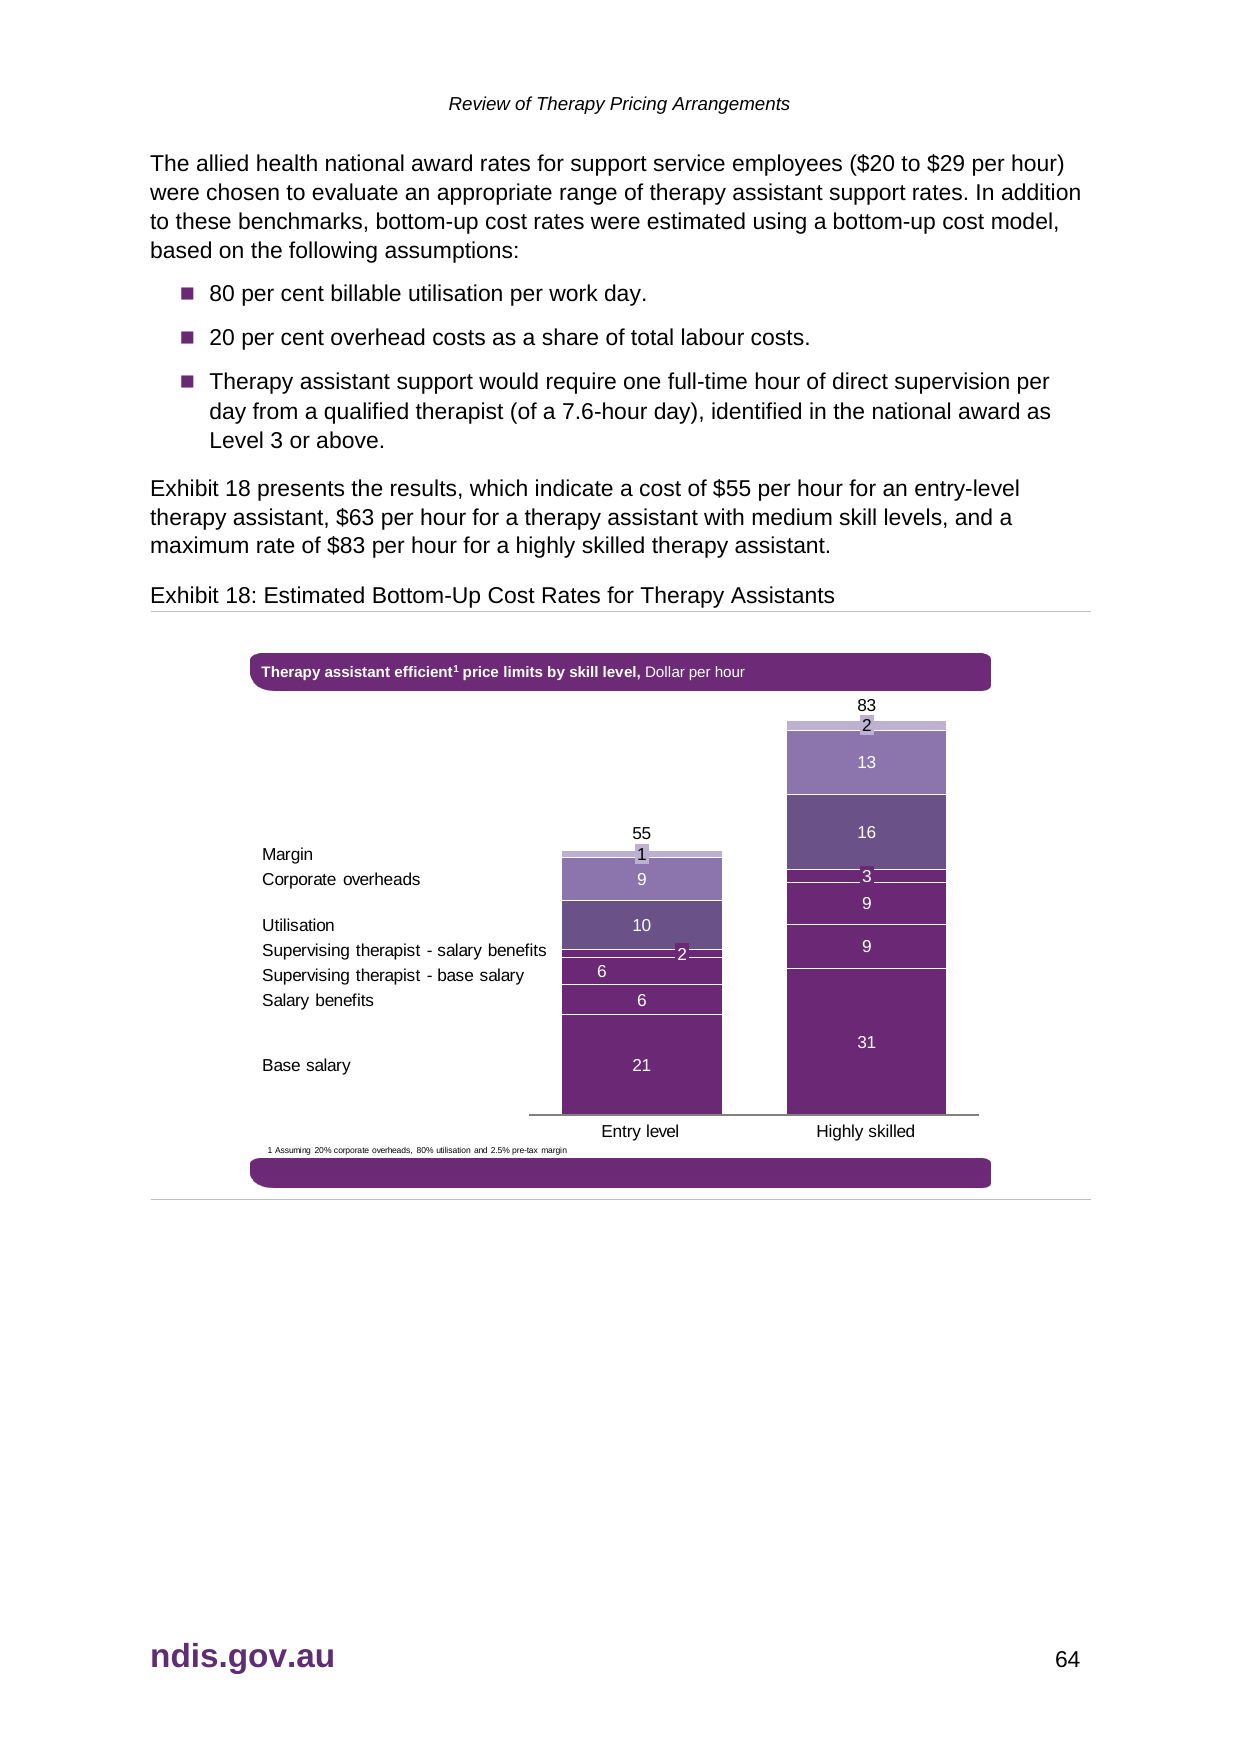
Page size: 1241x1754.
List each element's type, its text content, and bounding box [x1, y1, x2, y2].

text Therapy assistant support would require one full-time hour of direct supervision per day from a qualified therapist (of a 7.6-hour day), identified in the national award as Level 3 or above. [179, 366, 1090, 453]
text Exhibit 18 presents the results, which indicate a cost of $55 per hour for an entry-level therapy assistant, $63 per hour for a therapy assistant with medium skill levels, and a maximum rate of $83 per hour for a highly skilled therapy assistant. [150, 474, 1090, 559]
text The allied health national award rates for support service employees ($20 to $29 per hour) were chosen to evaluate an appropriate range of therapy assistant support rates. In addition to these benchmarks, bottom-up cost rates were estimated using a bottom-up cost model, based on the following assumptions: [150, 150, 1090, 263]
table_header [151, 612, 1091, 1198]
text 20 per cent overhead costs as a share of total labour costs. [179, 322, 1090, 351]
text Exhibit 18: Estimated Bottom-Up Cost Rates for Therapy Assistants [150, 582, 1090, 608]
text 80 per cent billable utilisation per work day. [179, 278, 1090, 307]
